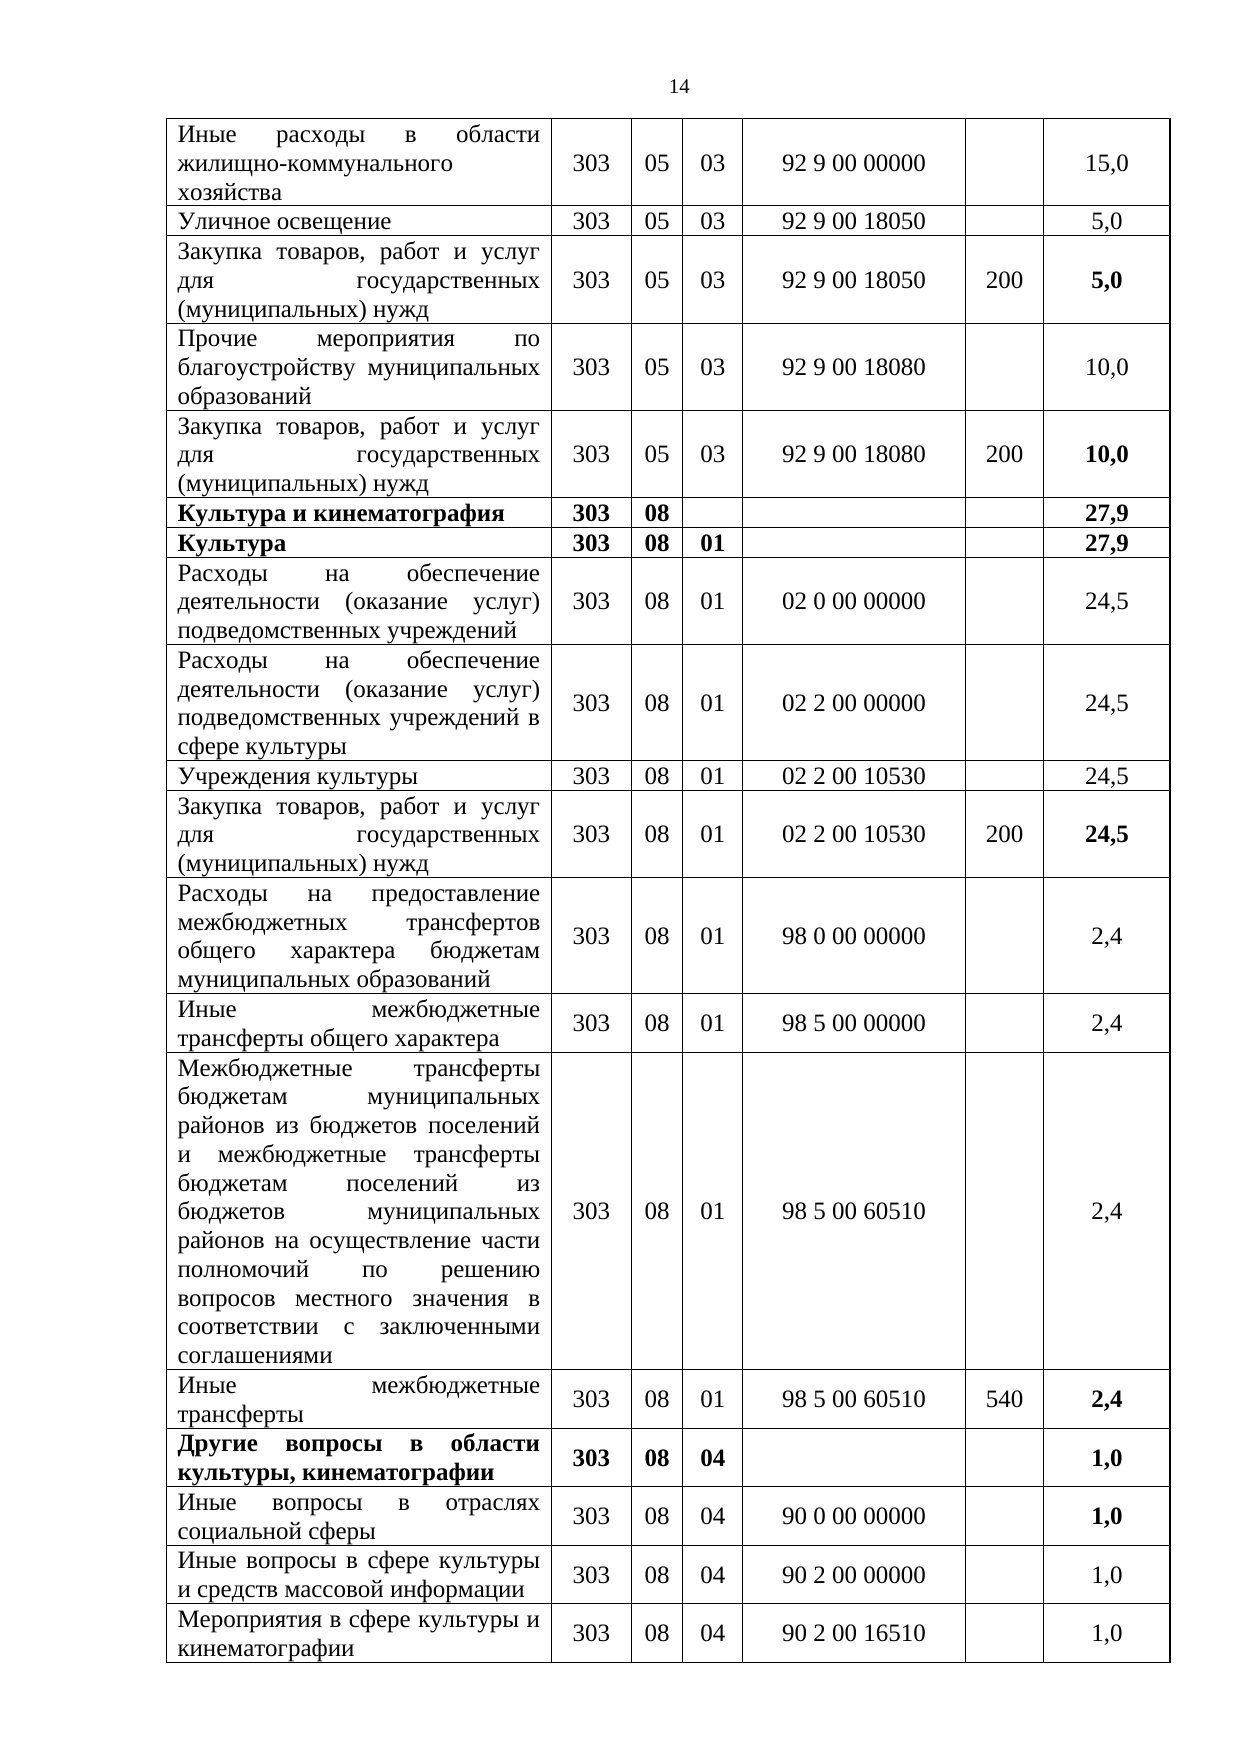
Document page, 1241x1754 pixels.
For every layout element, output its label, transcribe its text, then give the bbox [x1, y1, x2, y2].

table_cell Культура и кинематография [167, 498, 551, 527]
table_cell Закупка товаров, работ и услуг для государственных (муниципальных) нужд [167, 791, 551, 877]
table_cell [167, 236, 551, 322]
table_cell 05 [632, 411, 682, 497]
table_cell 15,0 [1044, 119, 1169, 205]
table_cell 04 [683, 1487, 742, 1544]
table_cell [966, 1546, 1043, 1603]
table_cell [966, 324, 1043, 410]
table_cell 303 [552, 1370, 631, 1427]
table_cell 05 [632, 236, 682, 322]
table_cell 02 0 00 00000 [743, 558, 965, 644]
table_cell 98 0 00 00000 [743, 878, 965, 993]
table_cell 90 0 00 00000 [743, 1487, 965, 1544]
table_cell 1,0 [1044, 1604, 1169, 1662]
table_cell 24,5 [1044, 761, 1169, 790]
table_cell 03 [683, 411, 742, 497]
table_cell 303 [552, 558, 631, 644]
table_cell 2,4 [1044, 1053, 1169, 1369]
table_cell 01 [683, 994, 742, 1052]
table_cell [966, 1429, 1043, 1486]
table_cell [966, 206, 1043, 235]
table_cell 303 [552, 1429, 631, 1486]
table_cell 01 [683, 761, 742, 790]
table_cell 10,0 [1044, 411, 1169, 497]
table_cell 92 9 00 00000 [743, 119, 965, 205]
table_cell 01 [683, 1370, 742, 1427]
table_cell 90 2 00 00000 [743, 1546, 965, 1603]
table_cell Иные расходы в области жилищно-коммунального хозяйства [167, 119, 551, 205]
table_cell 08 [632, 1604, 682, 1662]
table_cell 200 [966, 791, 1043, 877]
table_cell 1,0 [1044, 1546, 1169, 1603]
table_cell 08 [632, 994, 682, 1052]
table_cell 303 [552, 324, 631, 410]
table_cell Иные межбюджетные трансферты [167, 1370, 551, 1427]
table_cell 08 [632, 528, 682, 557]
table_cell 5,0 [1044, 236, 1169, 322]
table_cell 303 [552, 528, 631, 557]
table_cell Другие вопросы в области культуры, кинематографии [167, 1429, 551, 1486]
table_cell 08 [632, 558, 682, 644]
table_cell 02 2 00 10530 [743, 761, 965, 790]
table_cell 24,5 [1044, 645, 1169, 760]
table_cell 303 [552, 645, 631, 760]
table_cell 08 [632, 498, 682, 527]
table_cell 92 9 00 18050 [743, 236, 965, 322]
table_cell [743, 1429, 965, 1486]
table_cell 200 [966, 411, 1043, 497]
table_cell 303 [552, 761, 631, 790]
table_cell 08 [632, 878, 682, 993]
table_cell 02 2 00 10530 [743, 791, 965, 877]
table_cell [743, 498, 965, 527]
table_cell 01 [683, 528, 742, 557]
table_cell 5,0 [1044, 206, 1169, 235]
table_cell 03 [683, 206, 742, 235]
table_cell 303 [552, 1604, 631, 1662]
table_cell Уличное освещение [167, 206, 551, 235]
table_cell 90 2 00 16510 [743, 1604, 965, 1662]
table_cell 92 9 00 18080 [743, 411, 965, 497]
table_cell 2,4 [1044, 878, 1169, 993]
table_cell 08 [632, 1546, 682, 1603]
table_cell 92 9 00 18050 [743, 206, 965, 235]
table_cell 303 [552, 1053, 631, 1369]
table_cell 01 [683, 645, 742, 760]
table_cell 04 [683, 1546, 742, 1603]
table_cell [966, 1604, 1043, 1662]
table_cell 1,0 [1044, 1429, 1169, 1486]
table_cell 01 [683, 1053, 742, 1369]
table_cell 200 [966, 236, 1043, 322]
table_cell 01 [683, 791, 742, 877]
table_cell [966, 558, 1043, 644]
table_cell 27,9 [1044, 498, 1169, 527]
table_cell [966, 498, 1043, 527]
table_cell 2,4 [1044, 1370, 1169, 1427]
table_cell 98 5 00 60510 [743, 1053, 965, 1369]
table_cell [966, 878, 1043, 993]
table_cell Расходы на предоставление межбюджетных трансфертов общего характера бюджетам муниципальных образований [167, 878, 551, 993]
table_cell 24,5 [1044, 791, 1169, 877]
table_cell 01 [683, 558, 742, 644]
table_cell 2,4 [1044, 994, 1169, 1052]
table_cell 04 [683, 1604, 742, 1662]
table_cell 303 [552, 236, 631, 322]
table_cell Иные вопросы в отраслях социальной сферы [167, 1487, 551, 1544]
table_cell 05 [632, 119, 682, 205]
table_cell Иные вопросы в сфере культуры и средств массовой информации [167, 1546, 551, 1603]
table_cell 303 [552, 791, 631, 877]
table_cell 98 5 00 00000 [743, 994, 965, 1052]
table_cell 08 [632, 791, 682, 877]
table_cell 303 [552, 498, 631, 527]
table_cell 24,5 [1044, 558, 1169, 644]
table_cell 27,9 [1044, 528, 1169, 557]
table_cell Мероприятия в сфере культуры и кинематографии [167, 1604, 551, 1662]
table_cell 08 [632, 645, 682, 760]
table_cell [966, 761, 1043, 790]
table_cell 1,0 [1044, 1487, 1169, 1544]
table_cell 540 [966, 1370, 1043, 1427]
table_cell Закупка товаров, работ и услуг для государственных (муниципальных) нужд [167, 411, 551, 497]
table_cell 08 [632, 761, 682, 790]
table_cell 10,0 [1044, 324, 1169, 410]
table_cell [683, 498, 742, 527]
table_cell 303 [552, 878, 631, 993]
table_cell 98 5 00 60510 [743, 1370, 965, 1427]
table_cell 03 [683, 236, 742, 322]
table_cell 303 [552, 1546, 631, 1603]
table_cell 02 2 00 00000 [743, 645, 965, 760]
table_cell 05 [632, 324, 682, 410]
table_cell Культура [167, 528, 551, 557]
table_cell 303 [552, 994, 631, 1052]
table_cell 303 [552, 1487, 631, 1544]
table_cell 303 [552, 411, 631, 497]
table_cell [966, 994, 1043, 1052]
table_cell 303 [552, 119, 631, 205]
table_cell 01 [683, 878, 742, 993]
table_cell Расходы на обеспечение деятельности (оказание услуг) подведомственных учреждений [167, 558, 551, 644]
table_cell [966, 1487, 1043, 1544]
table_cell Прочие мероприятия по благоустройству муниципальных образований [167, 324, 551, 410]
table_cell [966, 528, 1043, 557]
table_cell 04 [683, 1429, 742, 1486]
table_cell 92 9 00 18080 [743, 324, 965, 410]
table_cell [966, 119, 1043, 205]
table_cell 05 [632, 206, 682, 235]
table_cell Межбюджетные трансферты бюджетам муниципальных районов из бюджетов поселений и межбюджетные трансферты бюджетам поселений из бюджетов муниципальных районов на осуществление части полномочий по решению вопросов местного значения в соответствии с заключенными соглашениями [167, 1053, 551, 1369]
table_cell [966, 1053, 1043, 1369]
table_cell 08 [632, 1429, 682, 1486]
table_cell 08 [632, 1370, 682, 1427]
table_cell Иные межбюджетные трансферты общего характера [167, 994, 551, 1052]
table_cell 303 [552, 206, 631, 235]
table_cell Расходы на обеспечение деятельности (оказание услуг) подведомственных учреждений в сфере культуры [167, 645, 551, 760]
table_cell 03 [683, 119, 742, 205]
table_cell Учреждения культуры [167, 761, 551, 790]
table_cell 08 [632, 1487, 682, 1544]
table_cell 08 [632, 1053, 682, 1369]
table_cell 03 [683, 324, 742, 410]
table_cell [966, 645, 1043, 760]
table_cell [743, 528, 965, 557]
